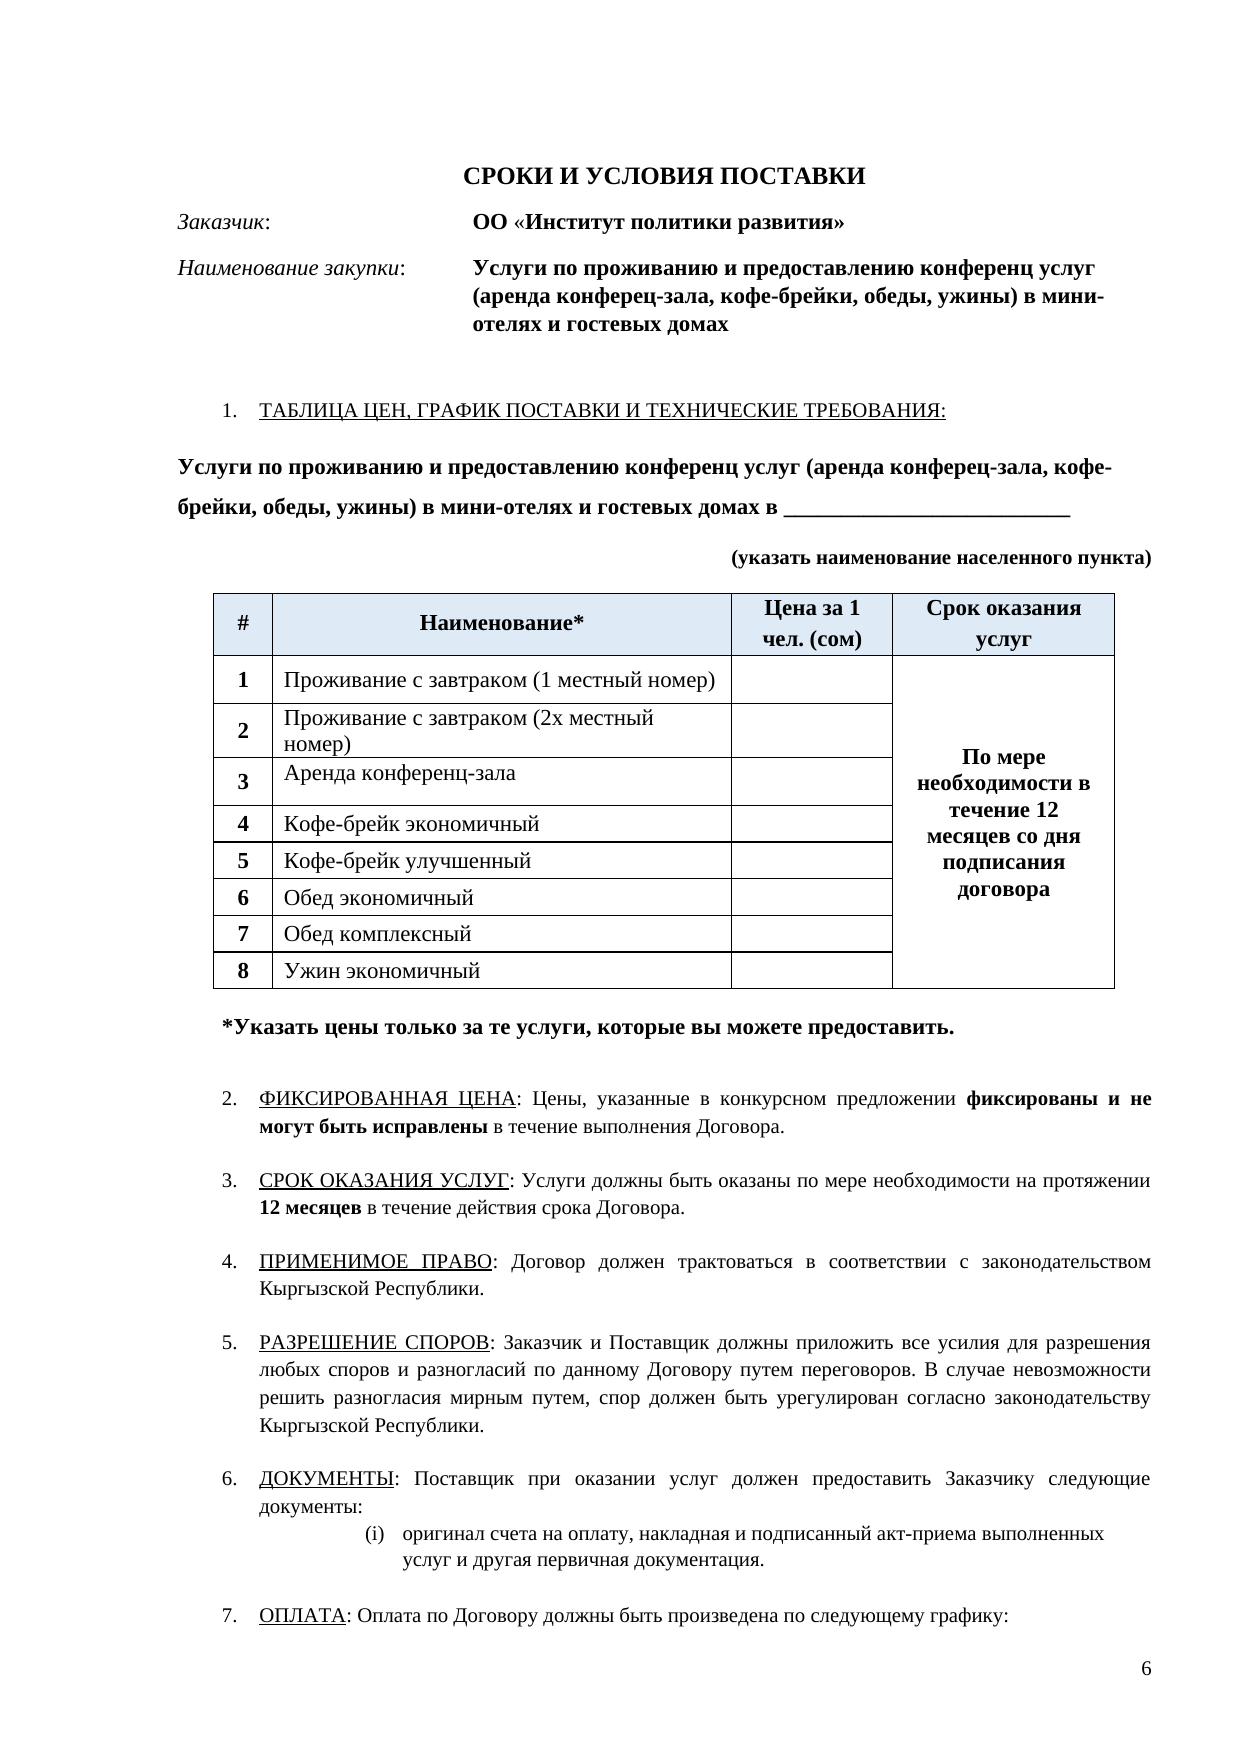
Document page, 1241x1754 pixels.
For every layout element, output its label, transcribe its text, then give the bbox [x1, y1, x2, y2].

text СРОКИ И УСЛОВИЯ ПОСТАВКИ [177, 161, 1152, 189]
list оригинал счета на оплату, накладная и подписанный акт-приема выполненных услуг и другая первичная документация. [365, 1521, 1152, 1571]
text Услуги по проживанию и предоставлению конференц услуг (аренда конферец-зала, кофе-брейки, обеды, ужины) в мини-отелях и гостевых домах в _________________________ [177, 453, 1152, 519]
list ФИКСИРОВАННАЯ ЦЕНА: Цены, указанные в конкурсном предложении фиксированы и не могут быть исправлены в течение выполнения Договора. [222, 1086, 1152, 1138]
table_cell По мере необходимости в течение 12 месяцев со дня подписания договора [893, 656, 1114, 988]
table_cell [732, 916, 892, 951]
table_cell [732, 758, 892, 805]
text *Указать цены только за те услуги, которые вы можете предоставить. [177, 1013, 1152, 1039]
table_cell Аренда конференц-зала [273, 758, 731, 805]
table_cell Ужин экономичный [273, 953, 731, 988]
table_cell [732, 879, 892, 915]
table_header Цена за 1 чел. (сом) [732, 594, 892, 655]
table_cell Кофе-брейк улучшенный [273, 843, 731, 878]
table_cell [732, 843, 892, 878]
text Наименование закупки: Услуги по проживанию и предоставлению конференц услуг (аренда конферец-зала, кофе-брейки, обеды, ужины) в мини-отелях и гостевых домах [177, 253, 1152, 337]
table_cell Обед экономичный [273, 879, 731, 915]
table_cell [732, 704, 892, 757]
table_cell 8 [214, 953, 272, 988]
table_cell Обед комплексный [273, 916, 731, 951]
list ОПЛАТА: Оплата по Договору должны быть произведена по следующему графику: [222, 1603, 1152, 1627]
table_cell Проживание с завтраком (1 местный номер) [273, 656, 731, 703]
table_cell 1 [214, 656, 272, 703]
table_cell Проживание с завтраком (2х местный номер) [273, 704, 731, 757]
table_header Срок оказания услуг [893, 594, 1114, 655]
table_cell 6 [214, 879, 272, 915]
table_cell 2 [214, 704, 272, 757]
table_cell 4 [214, 806, 272, 841]
table_header Наименование* [273, 594, 731, 655]
text Заказчик: ОО «Институт политики развития» [177, 208, 1152, 235]
table_cell 5 [214, 843, 272, 878]
list ДОКУМЕНТЫ: Поставщик при оказании услуг должен предоставить Заказчику следующие документы: [222, 1466, 1152, 1518]
table_cell 7 [214, 916, 272, 951]
table_cell [732, 656, 892, 703]
table_cell Кофе-брейк экономичный [273, 806, 731, 841]
list РАЗРЕШЕНИЕ СПОРОВ: Заказчик и Поставщик должны приложить все усилия для разрешения любых споров и разногласий по данному Договору путем переговоров. В случае невозможности решить разногласия мирным путем, спор должен быть урегулирован согласно законодательству Кыргызской Республики. [222, 1330, 1152, 1437]
list СРОК ОКАЗАНИЯ УСЛУГ: Услуги должны быть оказаны по мере необходимости на протяжении 12 месяцев в течение действия срока Договора. [222, 1167, 1152, 1219]
list ТАБЛИЦА ЦЕН, ГРАФИК ПОСТАВКИ И ТЕХНИЧЕСКИЕ ТРЕБОВАНИЯ: [222, 398, 1152, 422]
text (указать наименование населенного пункта) [177, 545, 1152, 569]
table_cell [732, 806, 892, 841]
list ПРИМЕНИМОЕ ПРАВО: Договор должен трактоваться в соответствии с законодательством Кыргызской Республики. [222, 1249, 1152, 1300]
table_cell [732, 953, 892, 988]
table_header # [214, 594, 272, 655]
table_cell 3 [214, 758, 272, 805]
